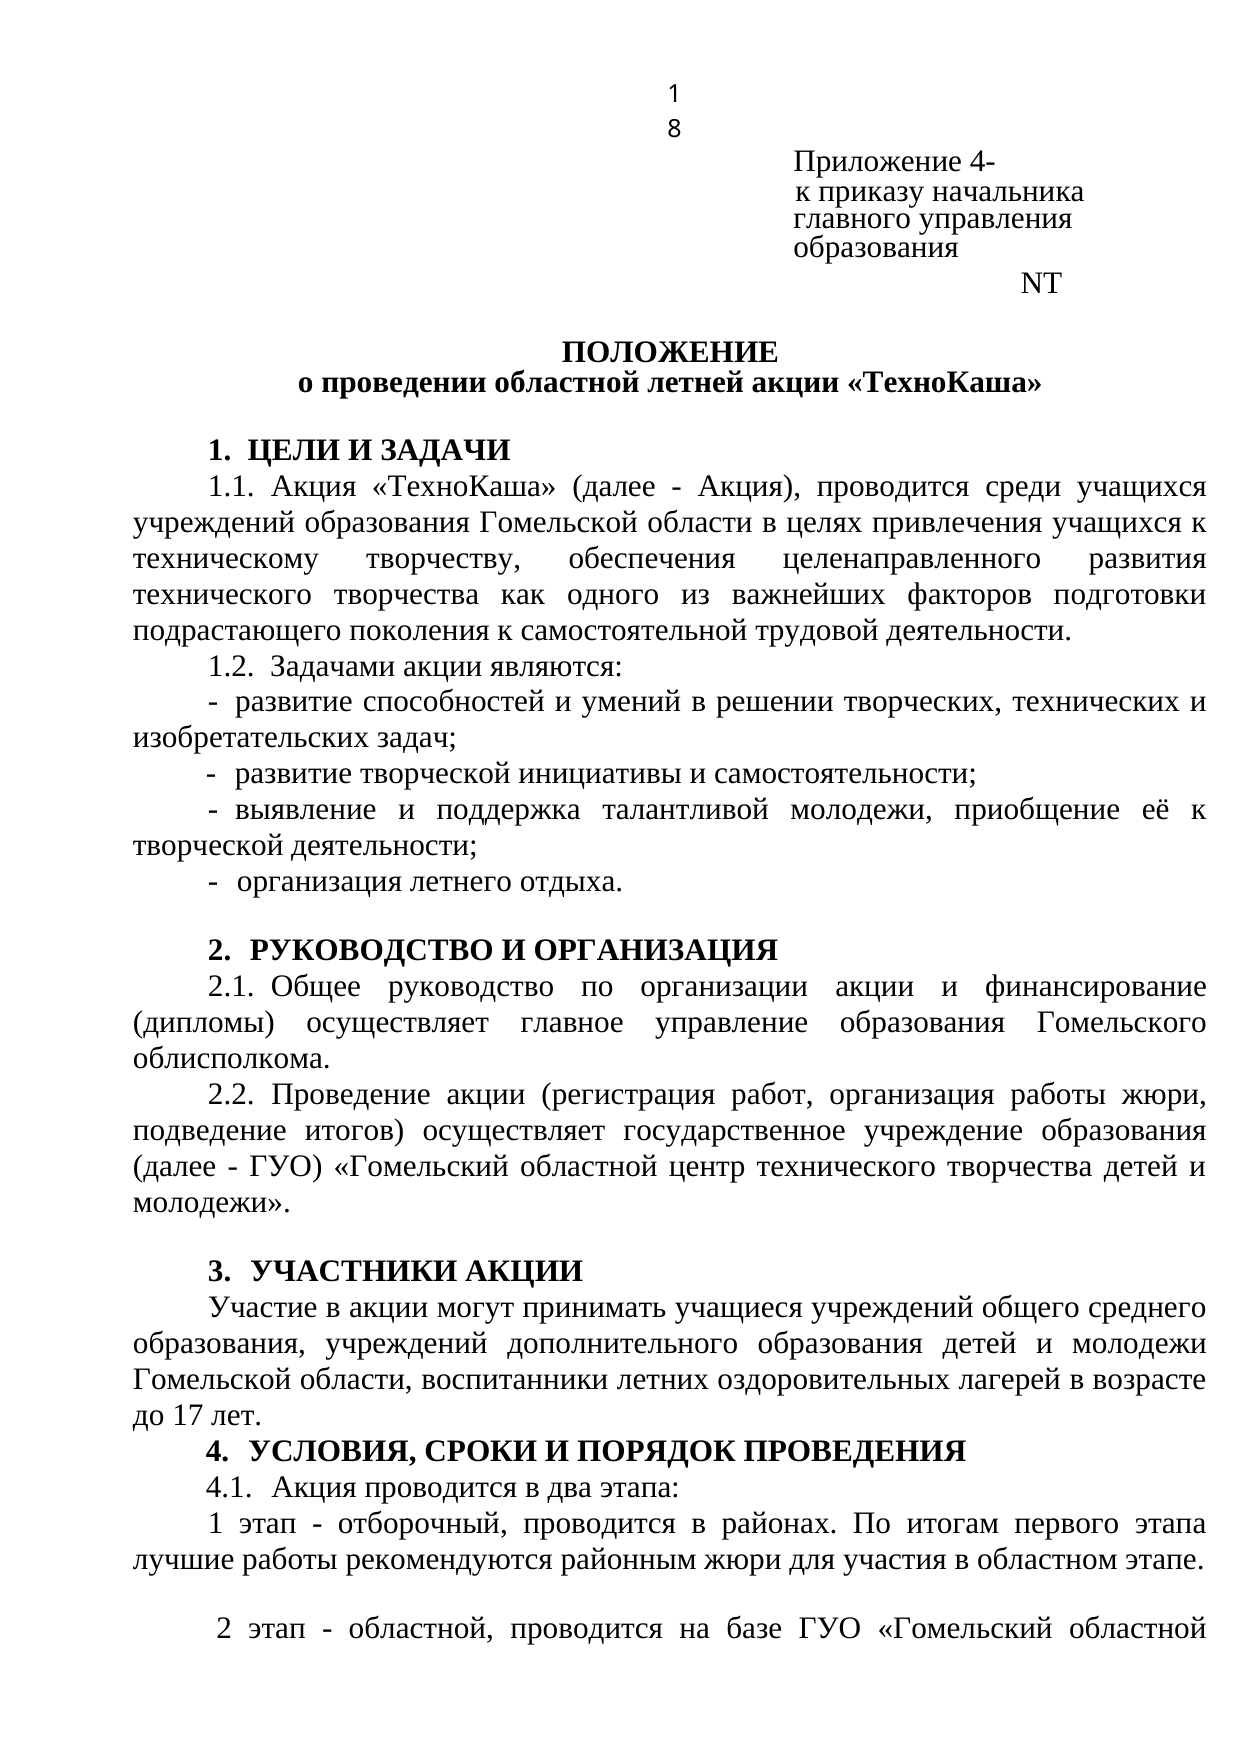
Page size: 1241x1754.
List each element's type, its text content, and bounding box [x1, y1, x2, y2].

text NT [133, 264, 1062, 300]
list Общее руководство по организации акции и финансирование (дипломы) осуществляет главное управление образования Гомельского облисполкома. [133, 968, 1208, 1075]
text о проведении областной летней акции «ТехноКаша» [133, 369, 1208, 398]
text Участие в акции могут принимать учащиеся учреждений общего среднего образования, учреждений дополнительного образования детей и молодежи Гомельской области, воспитанники летних оздоровительных лагерей в возрасте до 17 лет. [133, 1288, 1208, 1432]
list УЧАСТНИКИ АКЦИИ [133, 1252, 1208, 1288]
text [133, 1609, 1208, 1645]
text ПОЛОЖЕНИЕ [133, 333, 1208, 369]
text к приказу начальника главного управления образования [793, 178, 1208, 264]
list Проведение акции (регистрация работ, организация работы жюри, подведение итогов) осуществляет государственное учреждение образования (далее - ГУО) «Гомельский областной центр технического творчества детей и молодежи». [133, 1075, 1208, 1219]
list Акция «ТехноКаша» (далее - Акция), проводится среди учащихся учреждений образования Гомельской области в целях привлечения учащихся к техническому творчеству, обеспечения целенаправленного развития технического творчества как одного из важнейших факторов подготовки подрастающего поколения к самостоятельной трудовой деятельности. [133, 467, 1208, 647]
list развитие творческой инициативы и самостоятельности; [133, 754, 1208, 791]
text 1 этап - отборочный, проводится в районах. По итогам первого этапа лучшие работы рекомендуются районным жюри для участия в областном этапе. [133, 1504, 1208, 1576]
list выявление и поддержка талантливой молодежи, приобщение её к творческой деятельности; [133, 791, 1208, 862]
list Задачами акции являются: [133, 647, 1208, 683]
list УСЛОВИЯ, СРОКИ И ПОРЯДОК ПРОВЕДЕНИЯ [133, 1432, 1208, 1468]
list РУКОВОДСТВО И ОРГАНИЗАЦИЯ [133, 932, 1208, 968]
list организация летнего отдыха. [133, 862, 1208, 898]
text Приложение 4- [793, 142, 1208, 178]
list Акция проводится в два этапа: [133, 1468, 1208, 1504]
list ЦЕЛИ И ЗАДАЧИ [133, 431, 1208, 467]
list развитие способностей и умений в решении творческих, технических и изобретательских задач; [133, 683, 1208, 754]
